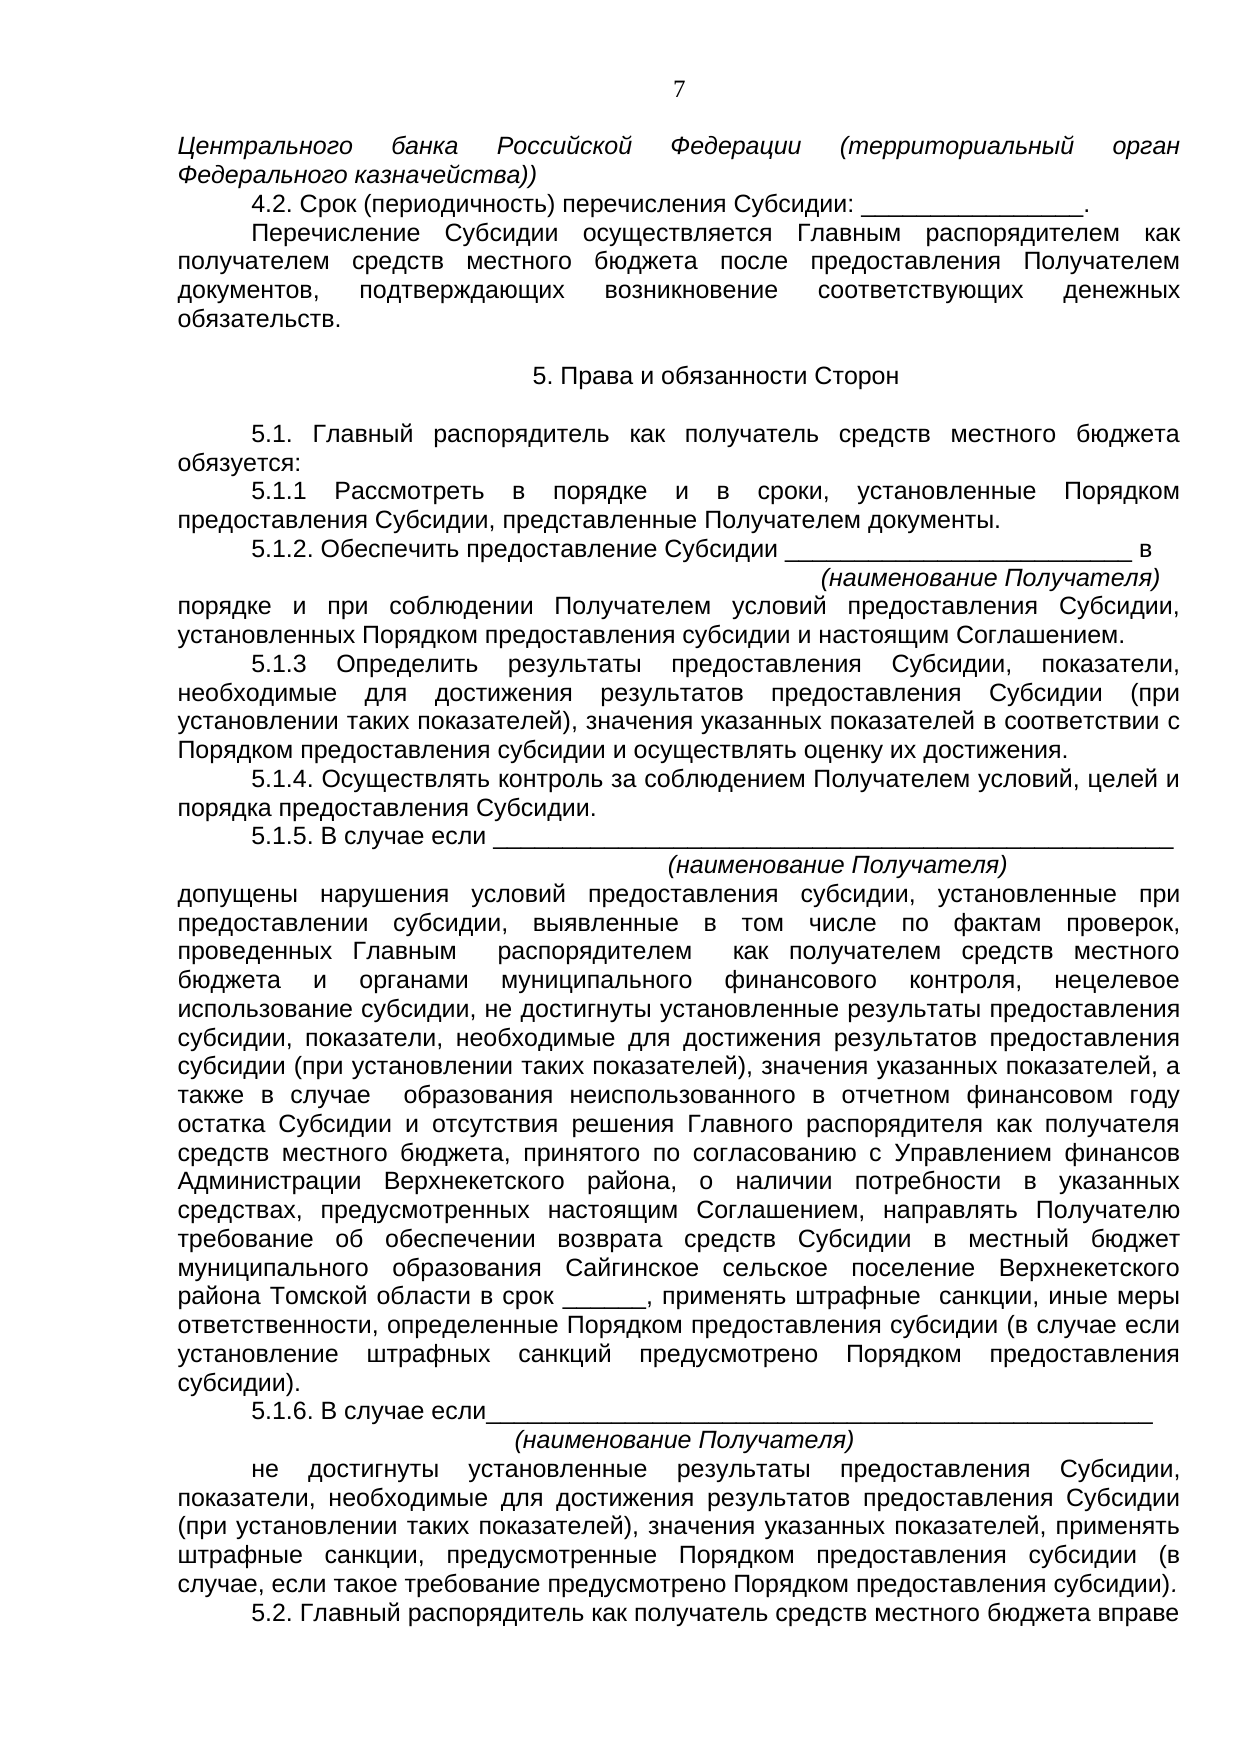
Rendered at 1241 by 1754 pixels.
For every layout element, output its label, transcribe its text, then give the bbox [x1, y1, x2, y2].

text (наименование Получателя) [177, 1425, 1181, 1454]
text 5.1. Главный распорядитель как получатель средств местного бюджета обязуется: [177, 419, 1181, 476]
text (наименование Получателя) [177, 563, 1181, 591]
text 5.1.5. В случае если _________________________________________________ [177, 821, 1181, 850]
text 5.1.6. В случае если________________________________________________ [177, 1396, 1181, 1425]
text допущены нарушения условий предоставления субсидии, установленные при предоставлении субсидии, выявленные в том числе по фактам проверок, проведенных Главным распорядителем как получателем средств местного бюджета и органами муниципального финансового контроля, нецелевое использование субсидии, не достигнуты установленные результаты предоставления субсидии, показатели, необходимые для достижения результатов предоставления субсидии (при установлении таких показателей), значения указанных показателей, а также в случае образования неиспользованного в отчетном финансовом году остатка Субсидии и отсутствия решения Главного распорядителя как получателя средств местного бюджета, принятого по согласованию с Управлением финансов Администрации Верхнекетского района, о наличии потребности в указанных средствах, предусмотренных настоящим Соглашением, направлять Получателю требование об обеспечении возврата средств Субсидии в местный бюджет муниципального образования Сайгинское сельское поселение Верхнекетского района Томской области в срок ______, применять штрафные санкции, иные меры ответственности, определенные Порядком предоставления субсидии (в случае если установление штрафных санкций предусмотрено Порядком предоставления субсидии). [177, 879, 1181, 1396]
text 5. Права и обязанности Сторон [177, 361, 1181, 390]
text порядке и при соблюдении Получателем условий предоставления Субсидии, установленных Порядком предоставления субсидии и настоящим Соглашением. [177, 591, 1181, 649]
text 4.2. Срок (периодичность) перечисления Субсидии: ________________. [177, 189, 1181, 218]
text 5.1.1 Рассмотреть в порядке и в сроки, установленные Порядком предоставления Субсидии, представленные Получателем документы. [177, 476, 1181, 534]
text 5.1.2. Обеспечить предоставление Субсидии _________________________ в [177, 534, 1181, 563]
text 5.1.4. Осуществлять контроль за соблюдением Получателем условий, целей и порядка предоставления Субсидии. [177, 764, 1181, 821]
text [177, 131, 1181, 189]
text не достигнуты установленные результаты предоставления Субсидии, показатели, необходимые для достижения результатов предоставления Субсидии (при установлении таких показателей), значения указанных показателей, применять штрафные санкции, предусмотренные Порядком предоставления субсидии (в случае, если такое требование предусмотрено Порядком предоставления субсидии). [177, 1454, 1181, 1598]
text 5.1.3 Определить результаты предоставления Субсидии, показатели, необходимые для достижения результатов предоставления Субсидии (при установлении таких показателей), значения указанных показателей в соответствии с Порядком предоставления субсидии и осуществлять оценку их достижения. [177, 649, 1181, 764]
text (наименование Получателя) [177, 850, 1181, 879]
text Перечисление Субсидии осуществляется Главным распорядителем как получателем средств местного бюджета после предоставления Получателем документов, подтверждающих возникновение соответствующих денежных обязательств. [177, 218, 1181, 333]
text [177, 1598, 1181, 1626]
